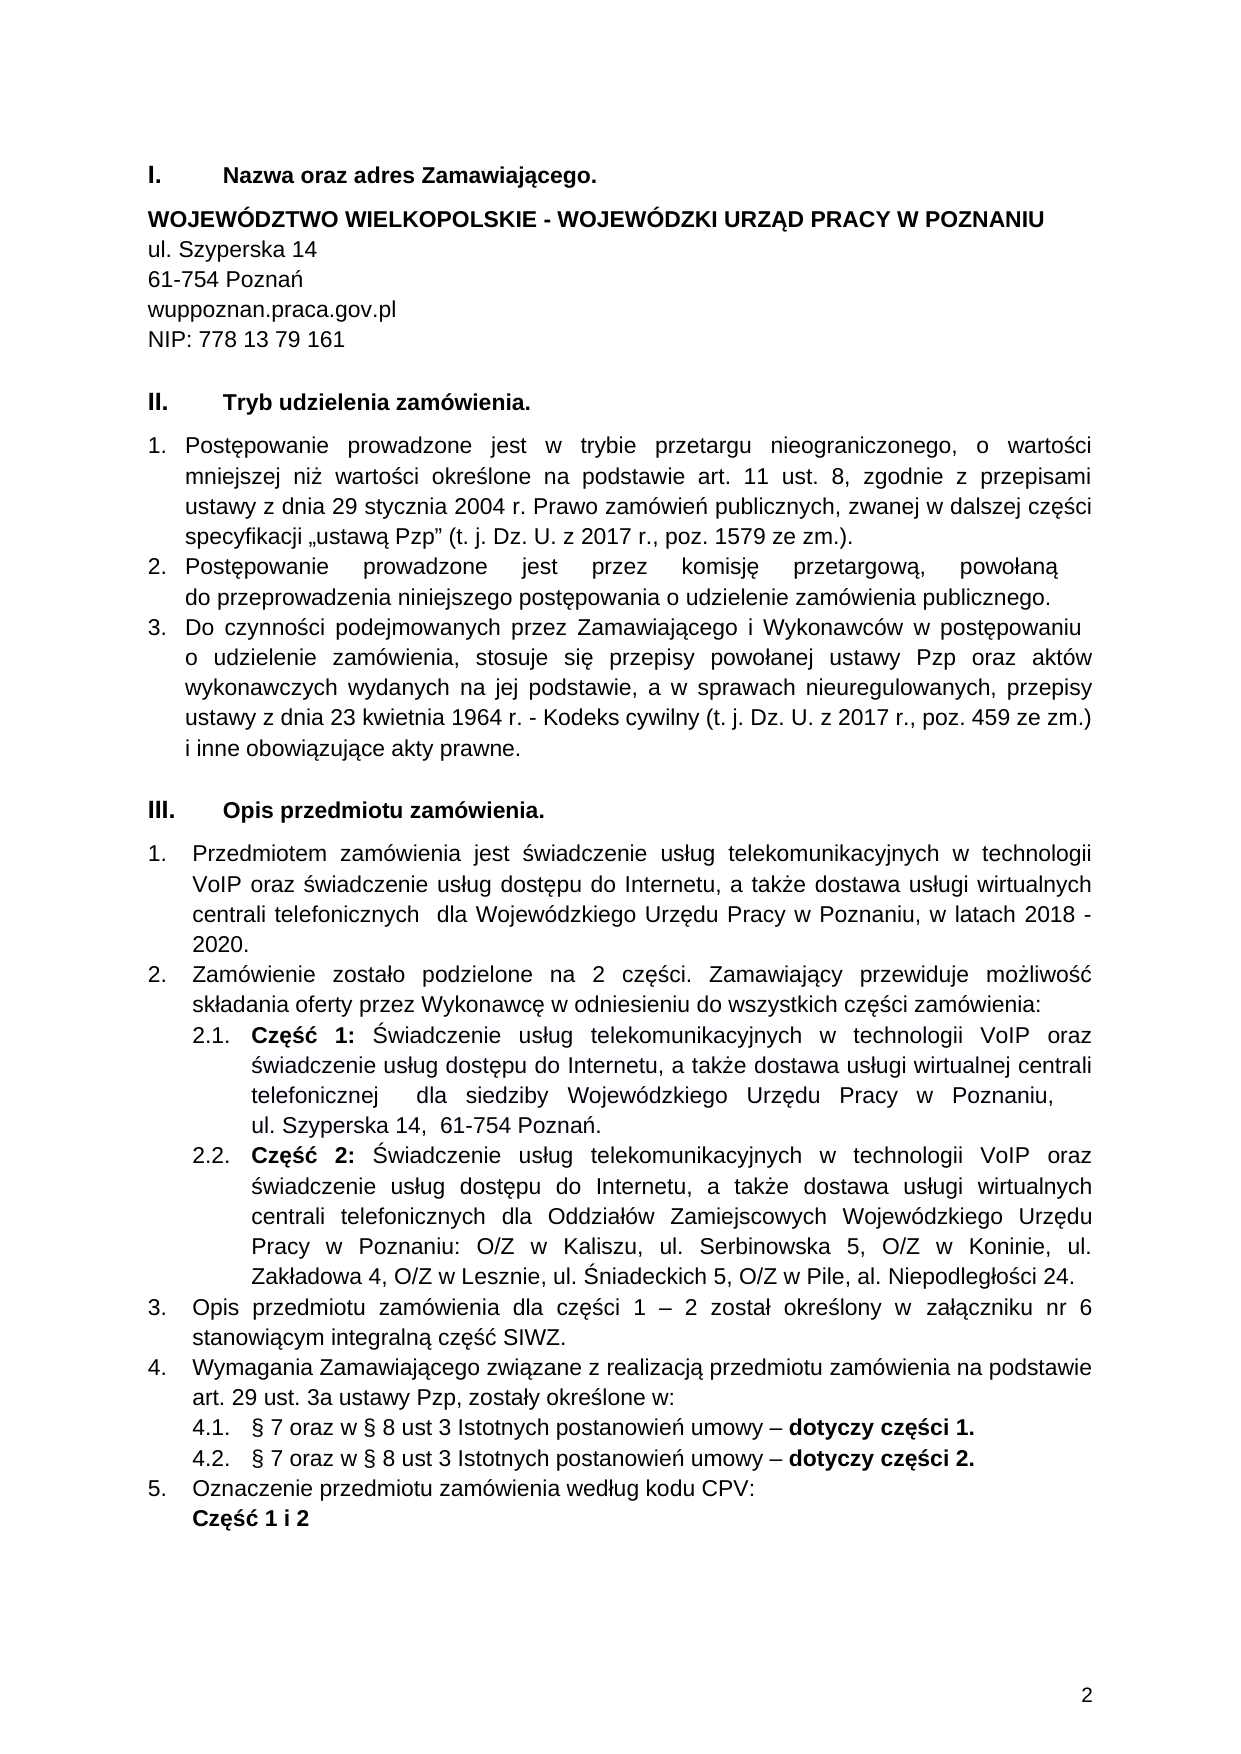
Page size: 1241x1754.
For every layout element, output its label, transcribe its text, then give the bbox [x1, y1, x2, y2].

list Postępowanie prowadzone jest przez komisję przetargową, powołaną do przeprowadzenia niniejszego postępowania o udzielenie zamówienia publicznego. [148, 553, 1092, 610]
text wuppoznan.praca.gov.pl [148, 296, 1092, 323]
text ul. Szyperska 14 [148, 236, 1092, 262]
list Tryb udzielenia zamówienia. [148, 387, 1092, 416]
list § 7 oraz w § 8 ust 3 Istotnych postanowień umowy – dotyczy części 1. [192, 1414, 1092, 1441]
list Opis przedmiotu zamówienia. [148, 795, 1092, 824]
list Przedmiotem zamówienia jest świadczenie usług telekomunikacyjnych w technologii VoIP oraz świadczenie usług dostępu do Internetu, a także dostawa usługi wirtualnych centrali telefonicznych dla Wojewódzkiego Urzędu Pracy w Poznaniu, w latach 2018 - 2020. [148, 840, 1092, 957]
list Opis przedmiotu zamówienia dla części 1 – 2 został określony w załączniku nr 6 stanowiącym integralną część SIWZ. [148, 1293, 1092, 1350]
list Oznaczenie przedmiotu zamówienia według kodu CPV: [148, 1475, 1092, 1501]
list Część 2: Świadczenie usług telekomunikacyjnych w technologii VoIP oraz świadczenie usług dostępu do Internetu, a także dostawa usługi wirtualnych centrali telefonicznych dla Oddziałów Zamiejscowych Wojewódzkiego Urzędu Pracy w Poznaniu: O/Z w Kaliszu, ul. Serbinowska 5, O/Z w Koninie, ul. Zakładowa 4, O/Z w Lesznie, ul. Śniadeckich 5, O/Z w Pile, al. Niepodległości 24. [192, 1142, 1092, 1290]
text NIP: 778 13 79 161 [148, 326, 1092, 353]
text WOJEWÓDZTWO WIELKOPOLSKIE - WOJEWÓDZKI URZĄD PRACY W POZNANIU [148, 206, 1092, 232]
list § 7 oraz w § 8 ust 3 Istotnych postanowień umowy – dotyczy części 2. [192, 1444, 1092, 1471]
list Wymagania Zamawiającego związane z realizacją przedmiotu zamówienia na podstawie art. 29 ust. 3a ustawy Pzp, zostały określone w: [148, 1354, 1092, 1411]
list Część 1: Świadczenie usług telekomunikacyjnych w technologii VoIP oraz świadczenie usług dostępu do Internetu, a także dostawa usługi wirtualnej centrali telefonicznej dla siedziby Wojewódzkiego Urzędu Pracy w Poznaniu, ul. Szyperska 14, 61-754 Poznań. [192, 1022, 1092, 1139]
text 61-754 Poznań [148, 266, 1092, 292]
list Nazwa oraz adres Zamawiającego. [148, 160, 1092, 189]
text Część 1 i 2 [192, 1505, 1092, 1531]
list Do czynności podejmowanych przez Zamawiającego i Wykonawców w postępowaniu o udzielenie zamówienia, stosuje się przepisy powołanej ustawy Pzp oraz aktów wykonawczych wydanych na jej podstawie, a w sprawach nieuregulowanych, przepisy ustawy z dnia 23 kwietnia 1964 r. - Kodeks cywilny (t. j. Dz. U. z 2017 r., poz. 459 ze zm.) i inne obowiązujące akty prawne. [148, 614, 1092, 761]
list Postępowanie prowadzone jest w trybie przetargu nieograniczonego, o wartości mniejszej niż wartości określone na podstawie art. 11 ust. 8, zgodnie z przepisami ustawy z dnia 29 stycznia 2004 r. Prawo zamówień publicznych, zwanej w dalszej części specyfikacji „ustawą Pzp” (t. j. Dz. U. z 2017 r., poz. 1579 ze zm.). [148, 432, 1092, 549]
list Zamówienie zostało podzielone na 2 części. Zamawiający przewiduje możliwość składania oferty przez Wykonawcę w odniesieniu do wszystkich części zamówienia: [148, 961, 1092, 1018]
